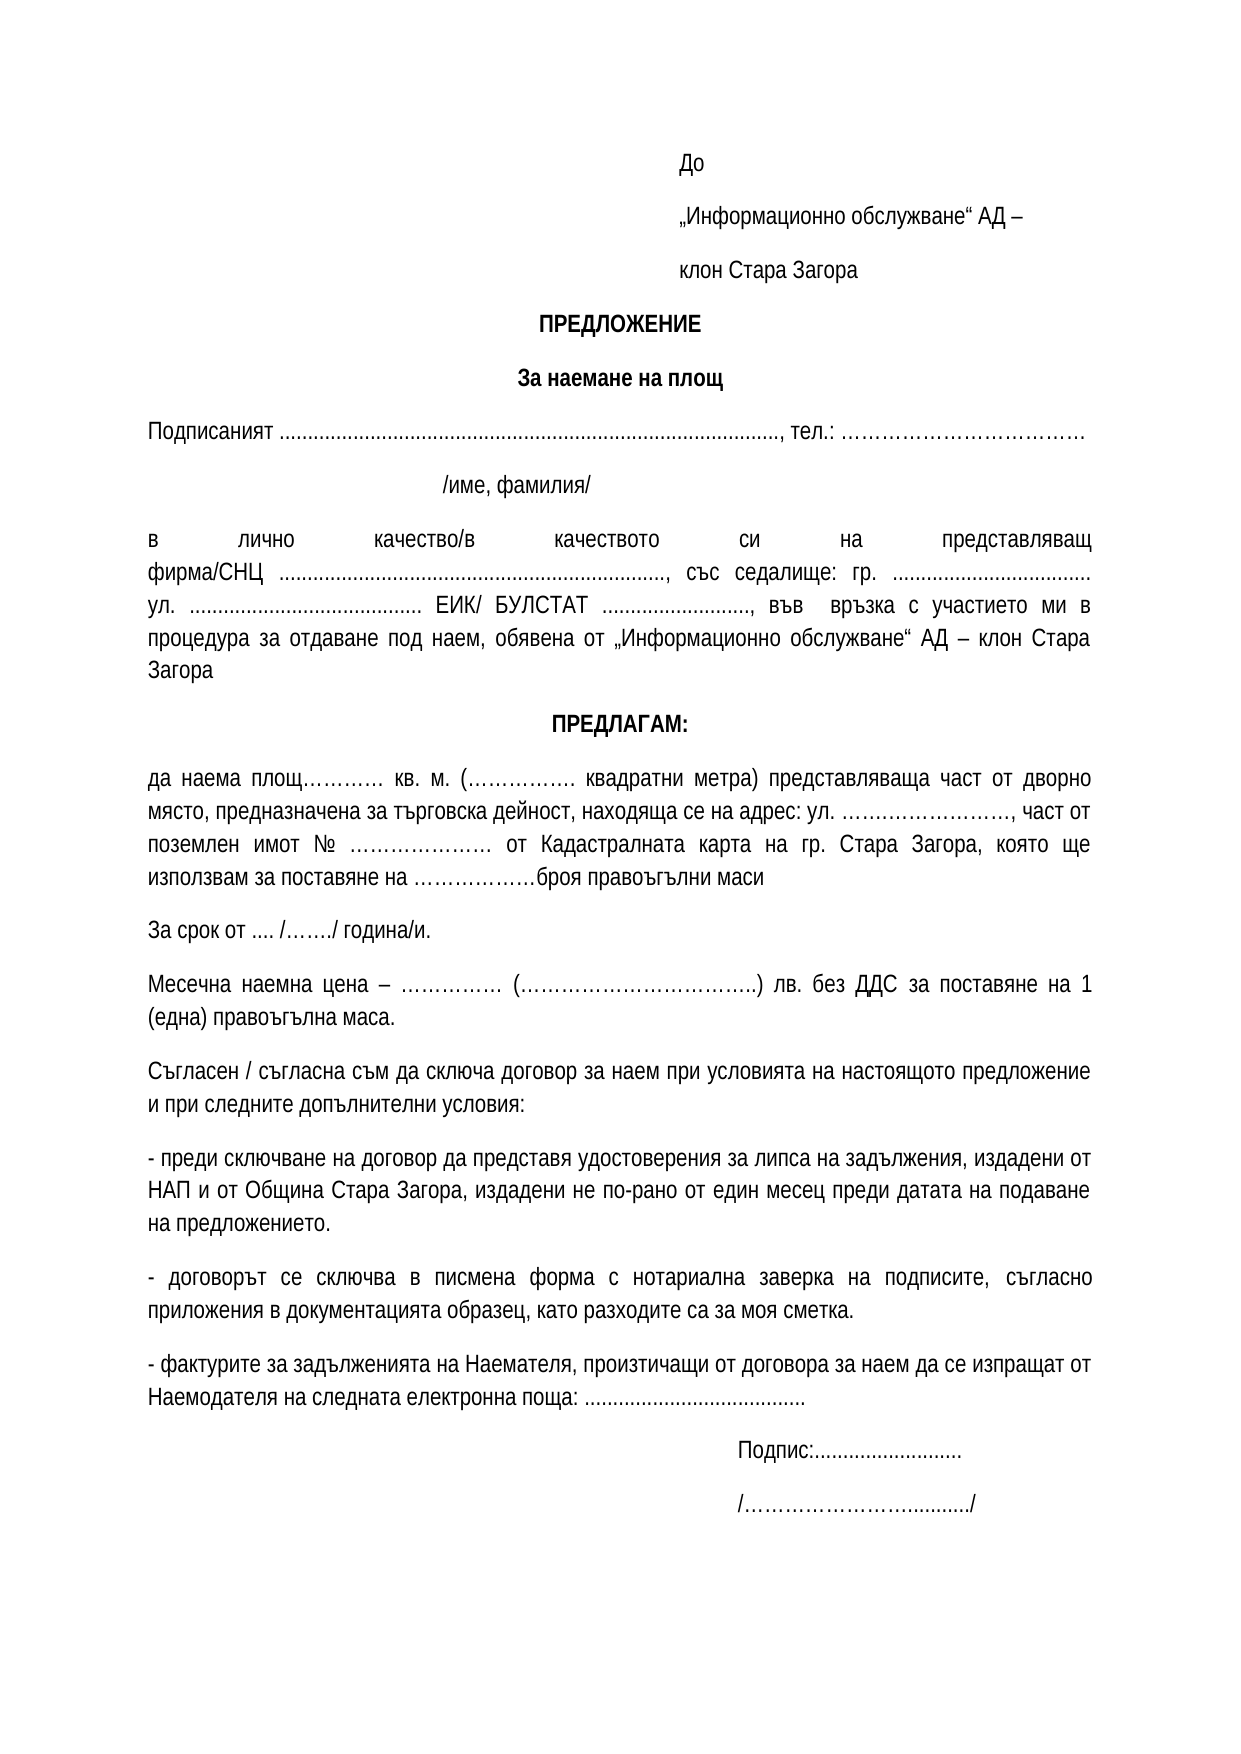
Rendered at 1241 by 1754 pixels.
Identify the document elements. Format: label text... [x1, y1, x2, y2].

text Подписаният ........................................................................................, тел.: ……………………………… [148, 416, 1093, 445]
text За срок от .... /……./ година/и. [148, 916, 1093, 944]
text /име, фамилия/ [148, 470, 1093, 499]
text До [148, 148, 1093, 176]
text ПРЕДЛАГАМ: [148, 709, 1093, 738]
text Подпис:.......................... [664, 1436, 1093, 1464]
text ПРЕДЛОЖЕНИЕ [148, 309, 1093, 337]
text За наемане на площ [148, 363, 1093, 391]
text в лично качество/в качеството си на представляващ фирма/СНЦ ...................................................................., със седалище: гр. ................................... ул. ......................................... ЕИК/ БУЛСТАТ .........................., във връзка с участието ми в процедура за отдаване под наем, обявена от „Информационно обслужване“ АД – клон Стара Загора [148, 524, 1093, 684]
text да наема площ………… кв. м. (……………. квадратни метра) представляваща част от дворно място, предназначена за търговска дейност, находяща се на адрес: ул. …….………………, част от поземлен имот № ………………… от Кадастралната карта на гр. Стара Загора, която ще използвам за поставяне на ………………броя правоъгълни маси [148, 763, 1093, 890]
text „Информационно обслужване“ АД – [148, 201, 1093, 230]
text Съгласен / съгласна съм да сключа договор за наем при условията на настоящото предложение и при следните допълнителни условия: [148, 1056, 1093, 1117]
text /…………………….........../ [664, 1489, 1093, 1518]
text - фактурите за задълженията на Наемателя, произтичащи от договора за наем да се изпращат от Наемодателя на следната електронна поща: ....................................... [148, 1349, 1093, 1410]
text Месечна наемна цена – …………… (……………………………..) лв. без ДДС за поставяне на 1 (една) правоъгълна маса. [148, 969, 1093, 1031]
text клон Стара Загора [148, 255, 1093, 284]
text - преди сключване на договор да представя удостоверения за липса на задължения, издадени от НАП и от Община Стара Загора, издадени не по-рано от един месец преди датата на подаване на предложението. [148, 1143, 1093, 1237]
text - договорът се сключва в писмена форма с нотариална заверка на подписите, съгласно приложения в документацията образец, като разходите са за моя сметка. [148, 1262, 1093, 1324]
